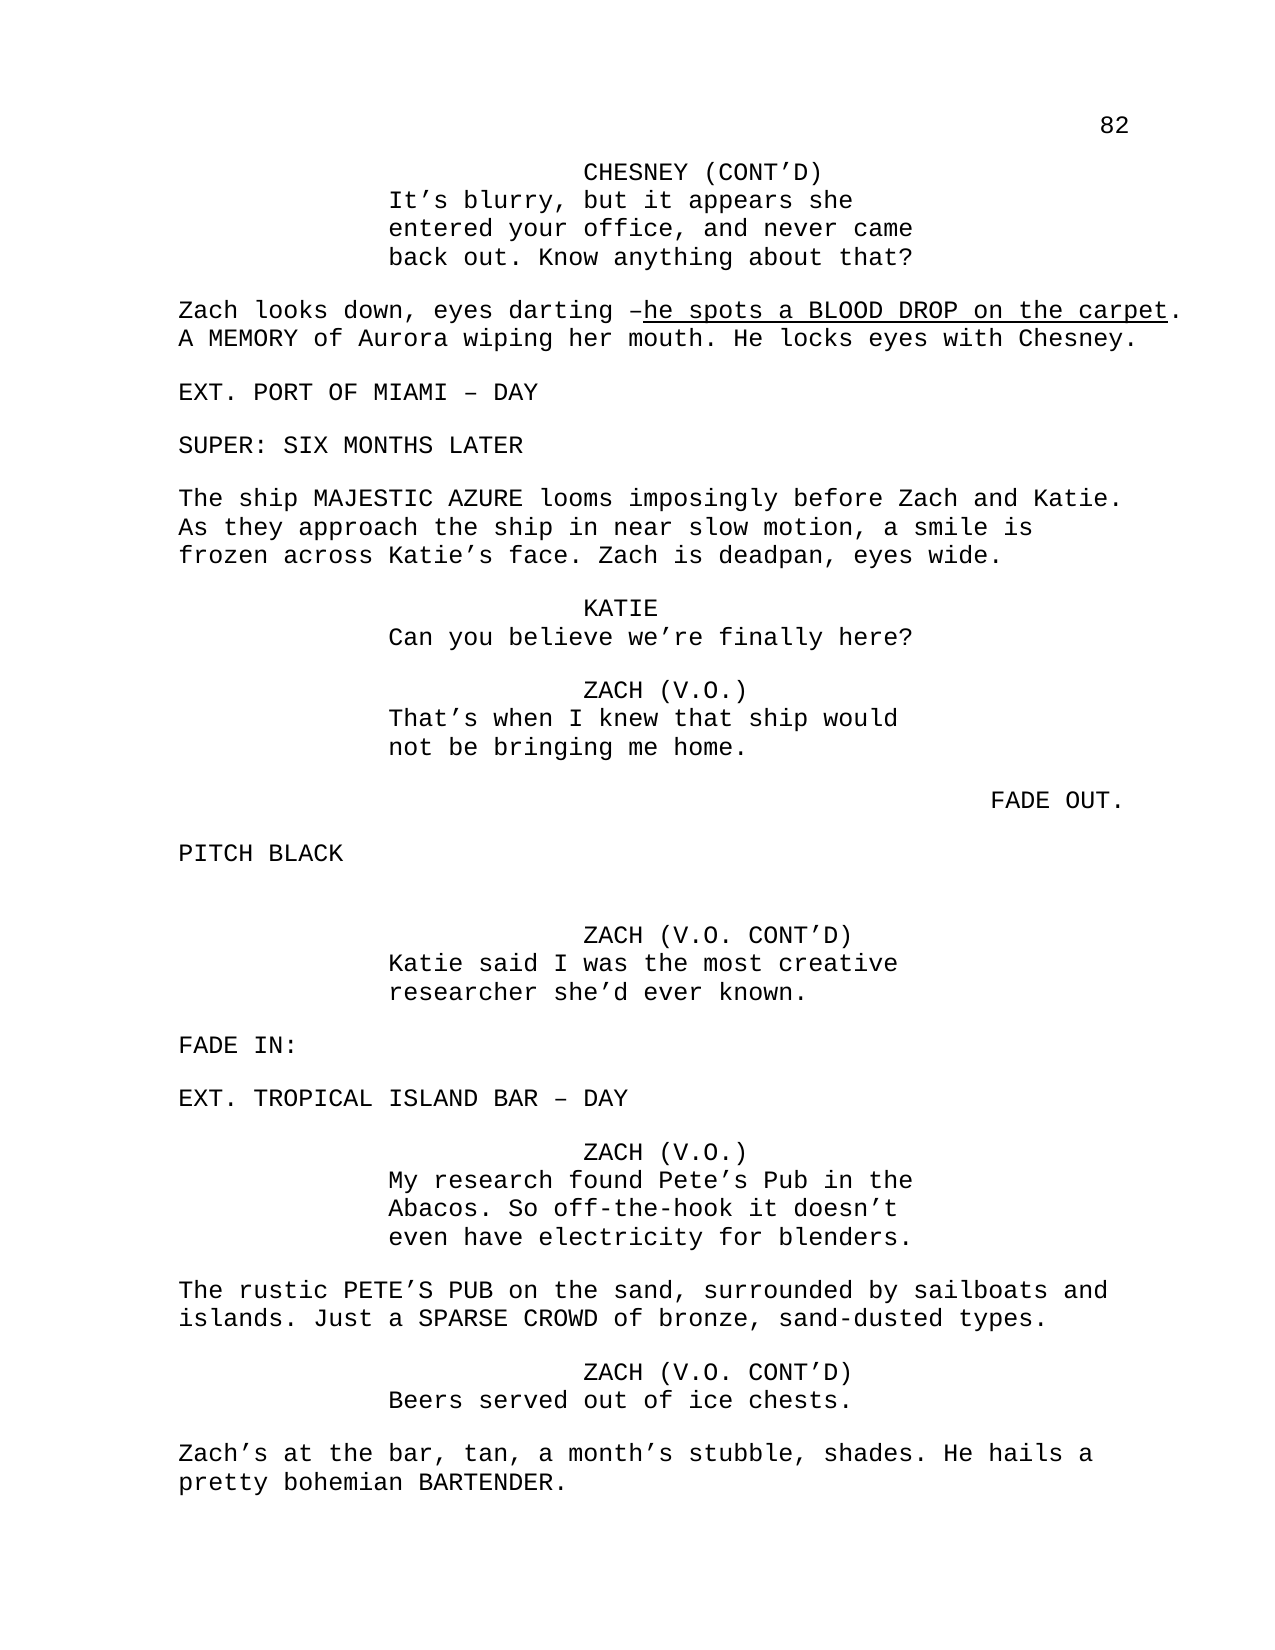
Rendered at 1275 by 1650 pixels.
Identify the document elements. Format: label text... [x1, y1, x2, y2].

text zach (v.o. cont’d) [583, 923, 975, 951]
text pitch black [178, 841, 1125, 869]
text SUPER: SIX MONTHS LATER [178, 433, 1125, 461]
text Chesney (cont’d) [583, 159, 975, 188]
text That’s when I knew that ship would not be bringing me home. [388, 706, 930, 763]
text zach (v.o.) [583, 1139, 975, 1168]
text Can you believe we’re finally here? [388, 624, 930, 653]
text zach (v.o. cont’d) [583, 1359, 975, 1388]
text Zach looks down, eyes darting –he spots a BLOOD DROP on the carpet. A MEMORY of Aurora wiping her mouth. He locks eyes with Chesney. [178, 298, 1191, 354]
text It’s blurry, but it appears she entered your office, and never came back out. Know anything about that? [388, 188, 930, 273]
text ext. port of miami – day [178, 379, 1125, 408]
text The ship MAJESTIC AZURE looms imposingly before Zach and Katie. As they approach the ship in near slow motion, a smile is frozen across Katie’s face. Zach is deadpan, eyes wide. [178, 486, 1125, 571]
text FADE OUT. [178, 788, 1125, 816]
text The rustic PETE’S PUB on the sand, surrounded by sailboats and islands. Just a SPARSE CROWD of bronze, sand-dusted types. [178, 1278, 1125, 1334]
text katie [583, 596, 975, 624]
text Zach’s at the bar, tan, a month’s stubble, shades. He hails a pretty bohemian BARTENDER. [178, 1441, 1125, 1498]
text EXT. tropical island bar – day [178, 1086, 1125, 1114]
text Katie said I was the most creative researcher she’d ever known. [388, 951, 930, 1008]
text Beers served out of ice chests. [388, 1388, 947, 1416]
text zach (v.o.) [583, 678, 975, 706]
text fade in: [178, 1033, 1125, 1061]
text My research found Pete’s Pub in the Abacos. So off-the-hook it doesn’t even have electricity for blenders. [388, 1168, 947, 1253]
